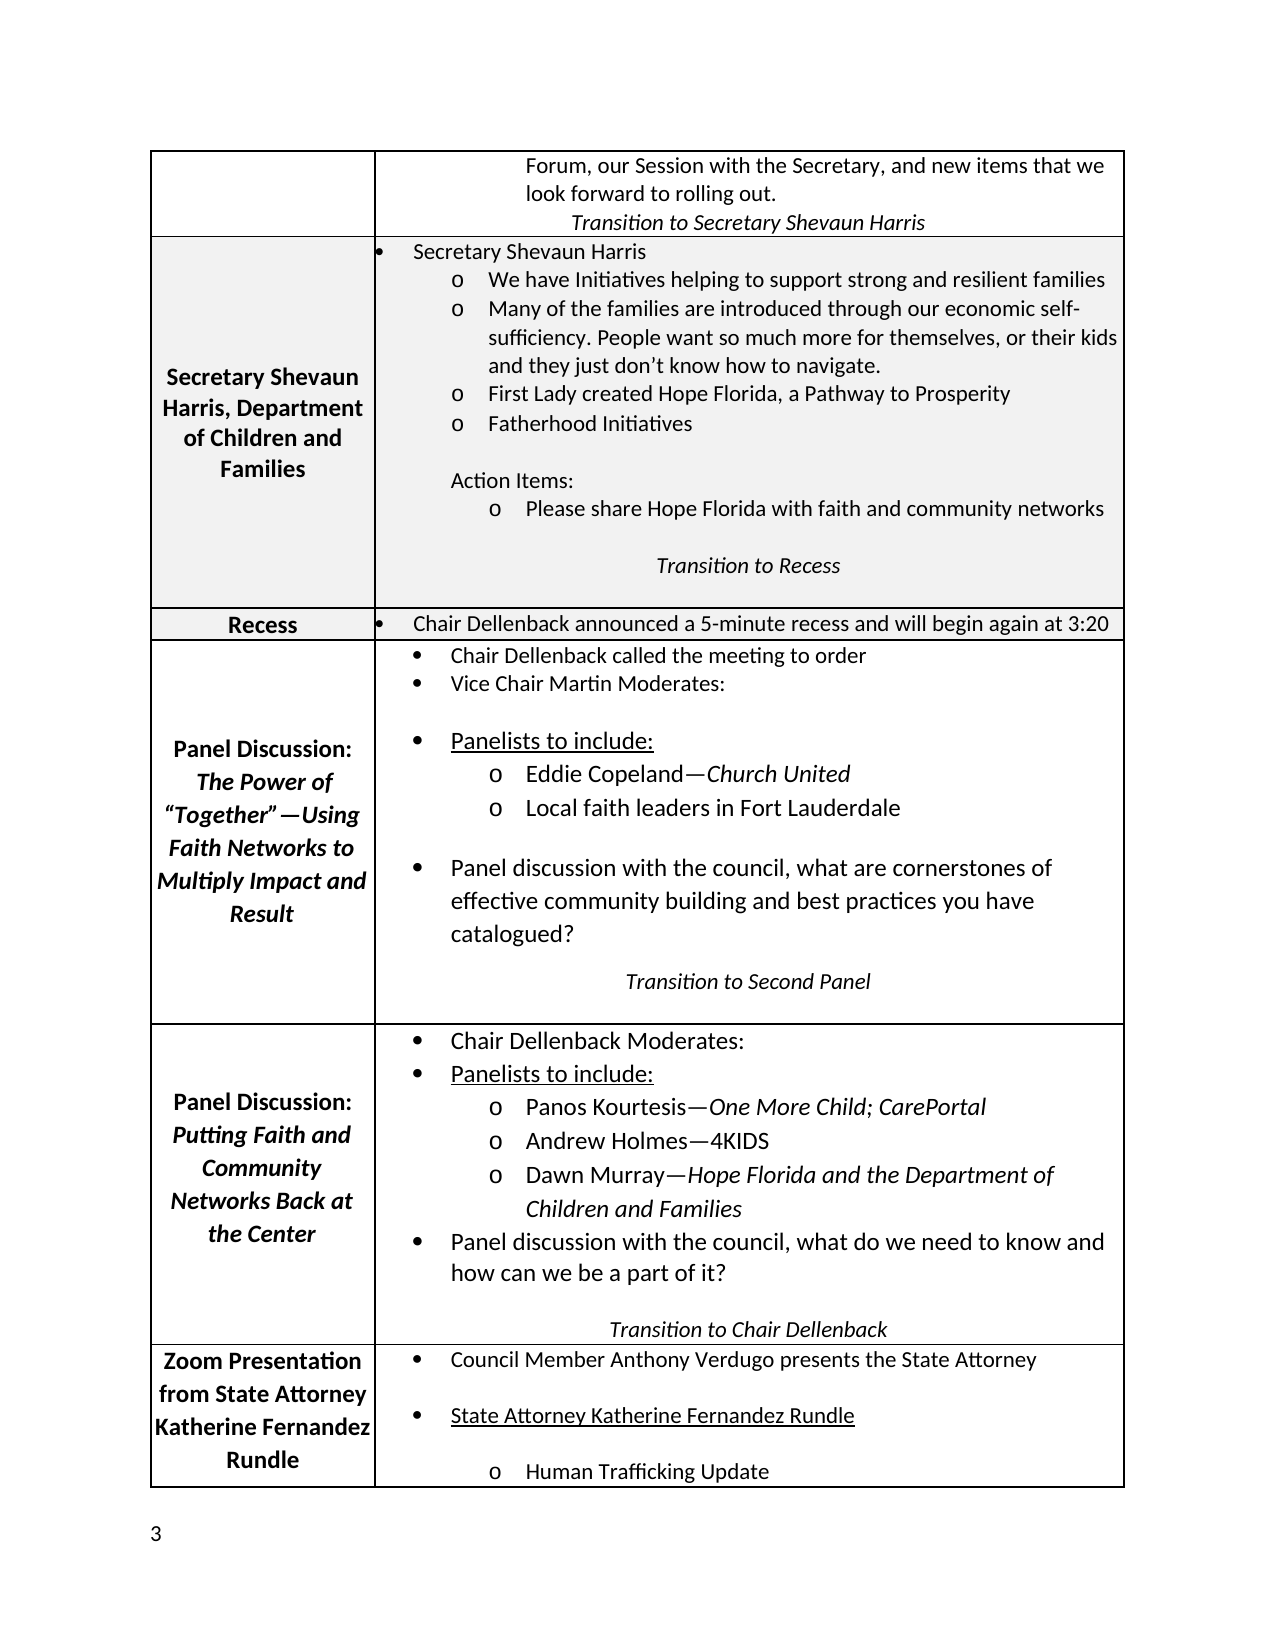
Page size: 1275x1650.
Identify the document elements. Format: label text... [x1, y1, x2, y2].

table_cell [376, 152, 1123, 236]
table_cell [376, 1345, 1123, 1486]
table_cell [152, 1345, 374, 1486]
table_cell Panel Discussion: Putting Faith and Community Networks Back at the Center [152, 1025, 374, 1343]
table_cell Secretary Shevaun Harris, Department of Children and Families [152, 237, 374, 607]
table_cell Panel Discussion: The Power of “Together”—Using Faith Networks to Multiply Impact and Result [152, 641, 374, 1023]
table_cell Chair Dellenback announced a 5-minute recess and will begin again at 3:20 [376, 609, 1123, 639]
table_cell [152, 152, 374, 236]
table_cell Chair Dellenback called the meeting to order Vice Chair Martin Moderates: Panelists to include: Eddie Copeland—Church United Local faith leaders in Fort Lauderdale Panel discussion with the council, what are cornerstones of effective community building and best practices you have catalogued? Transition to Second Panel [376, 641, 1123, 1023]
table_cell Chair Dellenback Moderates: Panelists to include: Panos Kourtesis—One More Child; CarePortal Andrew Holmes—4KIDS Dawn Murray—Hope Florida and the Department of Children and Families Panel discussion with the council, what do we need to know and how can we be a part of it? Transition to Chair Dellenback [376, 1025, 1123, 1343]
table_cell Recess [152, 609, 374, 639]
table_cell Secretary Shevaun Harris We have Initiatives helping to support strong and resilient families Many of the families are introduced through our economic self-sufficiency. People want so much more for themselves, or their kids and they just don’t know how to navigate. First Lady created Hope Florida, a Pathway to Prosperity Fatherhood Initiatives Action Items: Please share Hope Florida with faith and community networks Transition to Recess [376, 237, 1123, 607]
